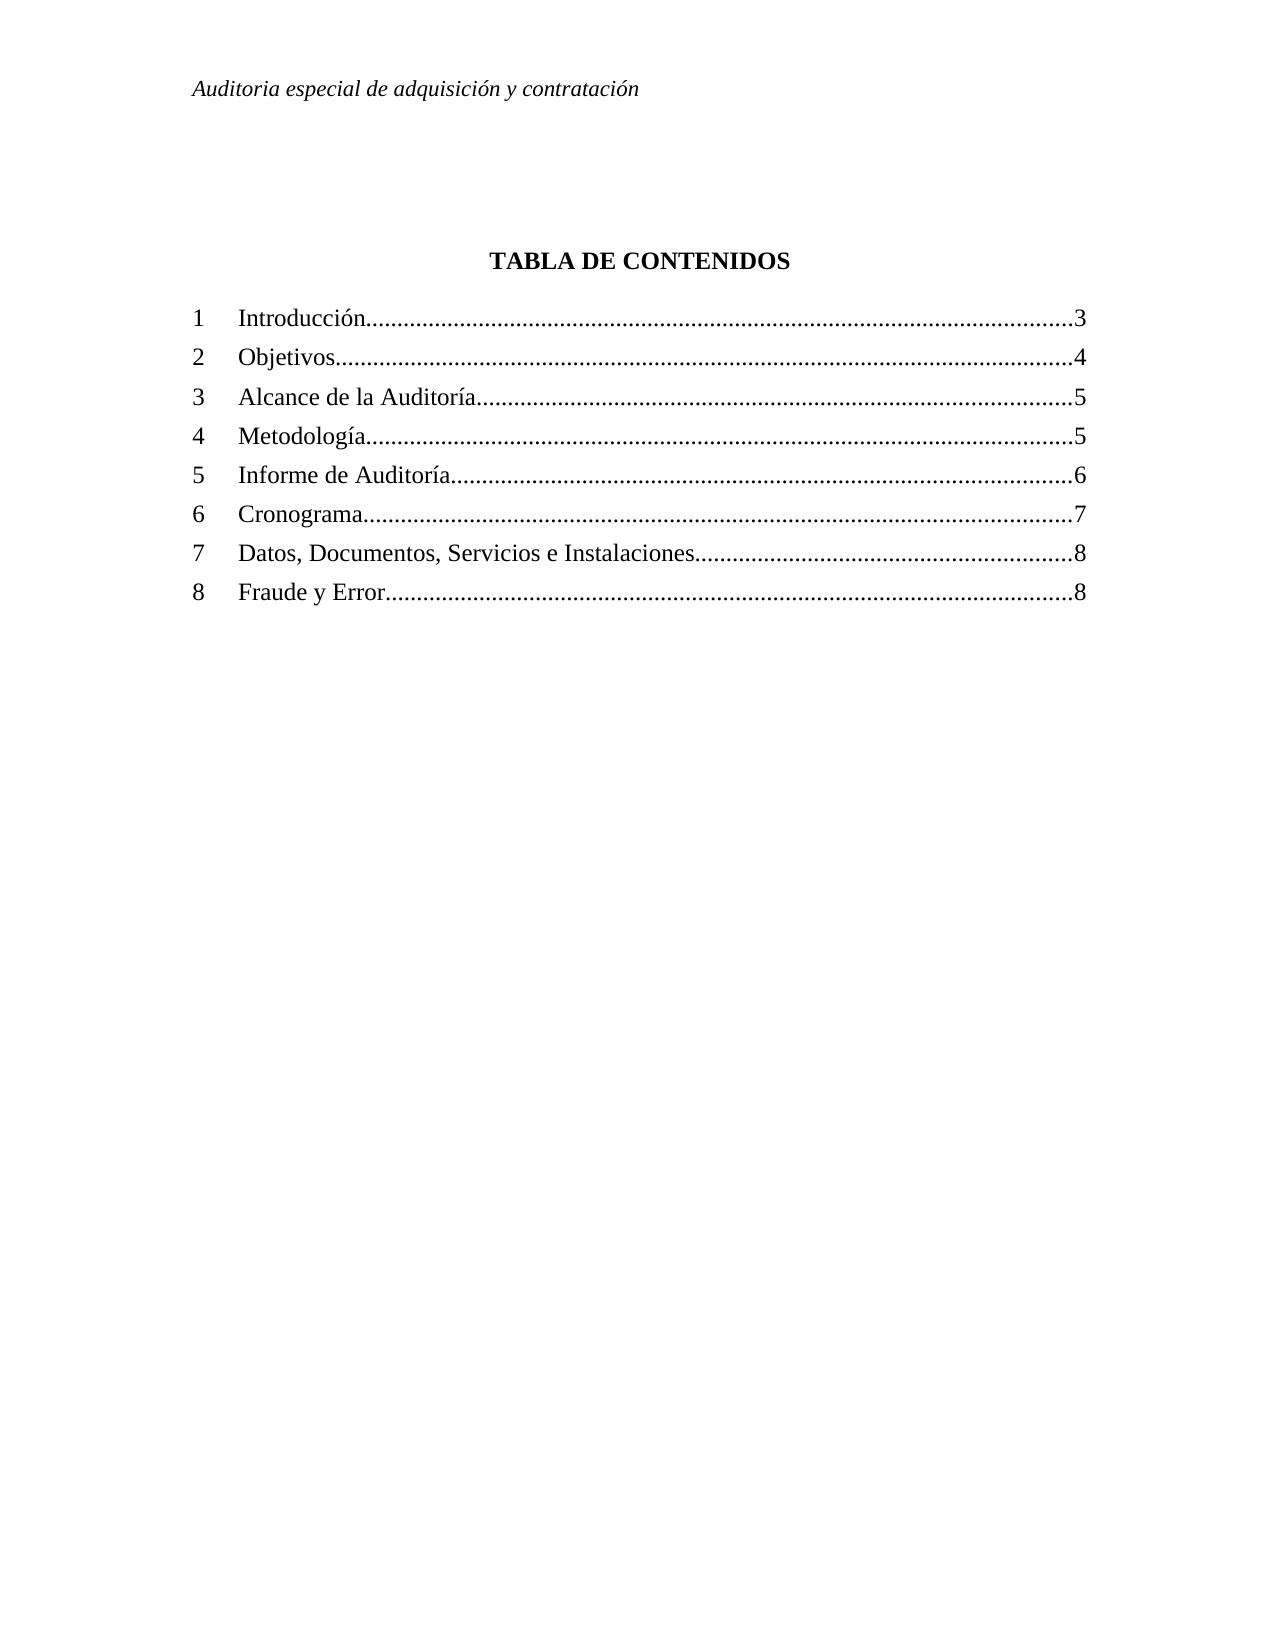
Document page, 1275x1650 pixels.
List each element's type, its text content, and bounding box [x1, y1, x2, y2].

text 6 Cronograma 7 [192, 499, 1087, 528]
text 7 Datos, Documentos, Servicios e Instalaciones 8 [192, 538, 1087, 567]
text 8 Fraude y Error 8 [192, 577, 1087, 606]
text 3 Alcance de la Auditoría 5 [192, 382, 1087, 410]
text 2 Objetivos 4 [192, 342, 1087, 371]
text 4 Metodología 5 [192, 421, 1087, 449]
text TABLA DE CONTENIDOS [192, 246, 1087, 274]
text 5 Informe de Auditoría 6 [192, 460, 1087, 489]
text 1 Introducción 3 [192, 303, 1087, 332]
